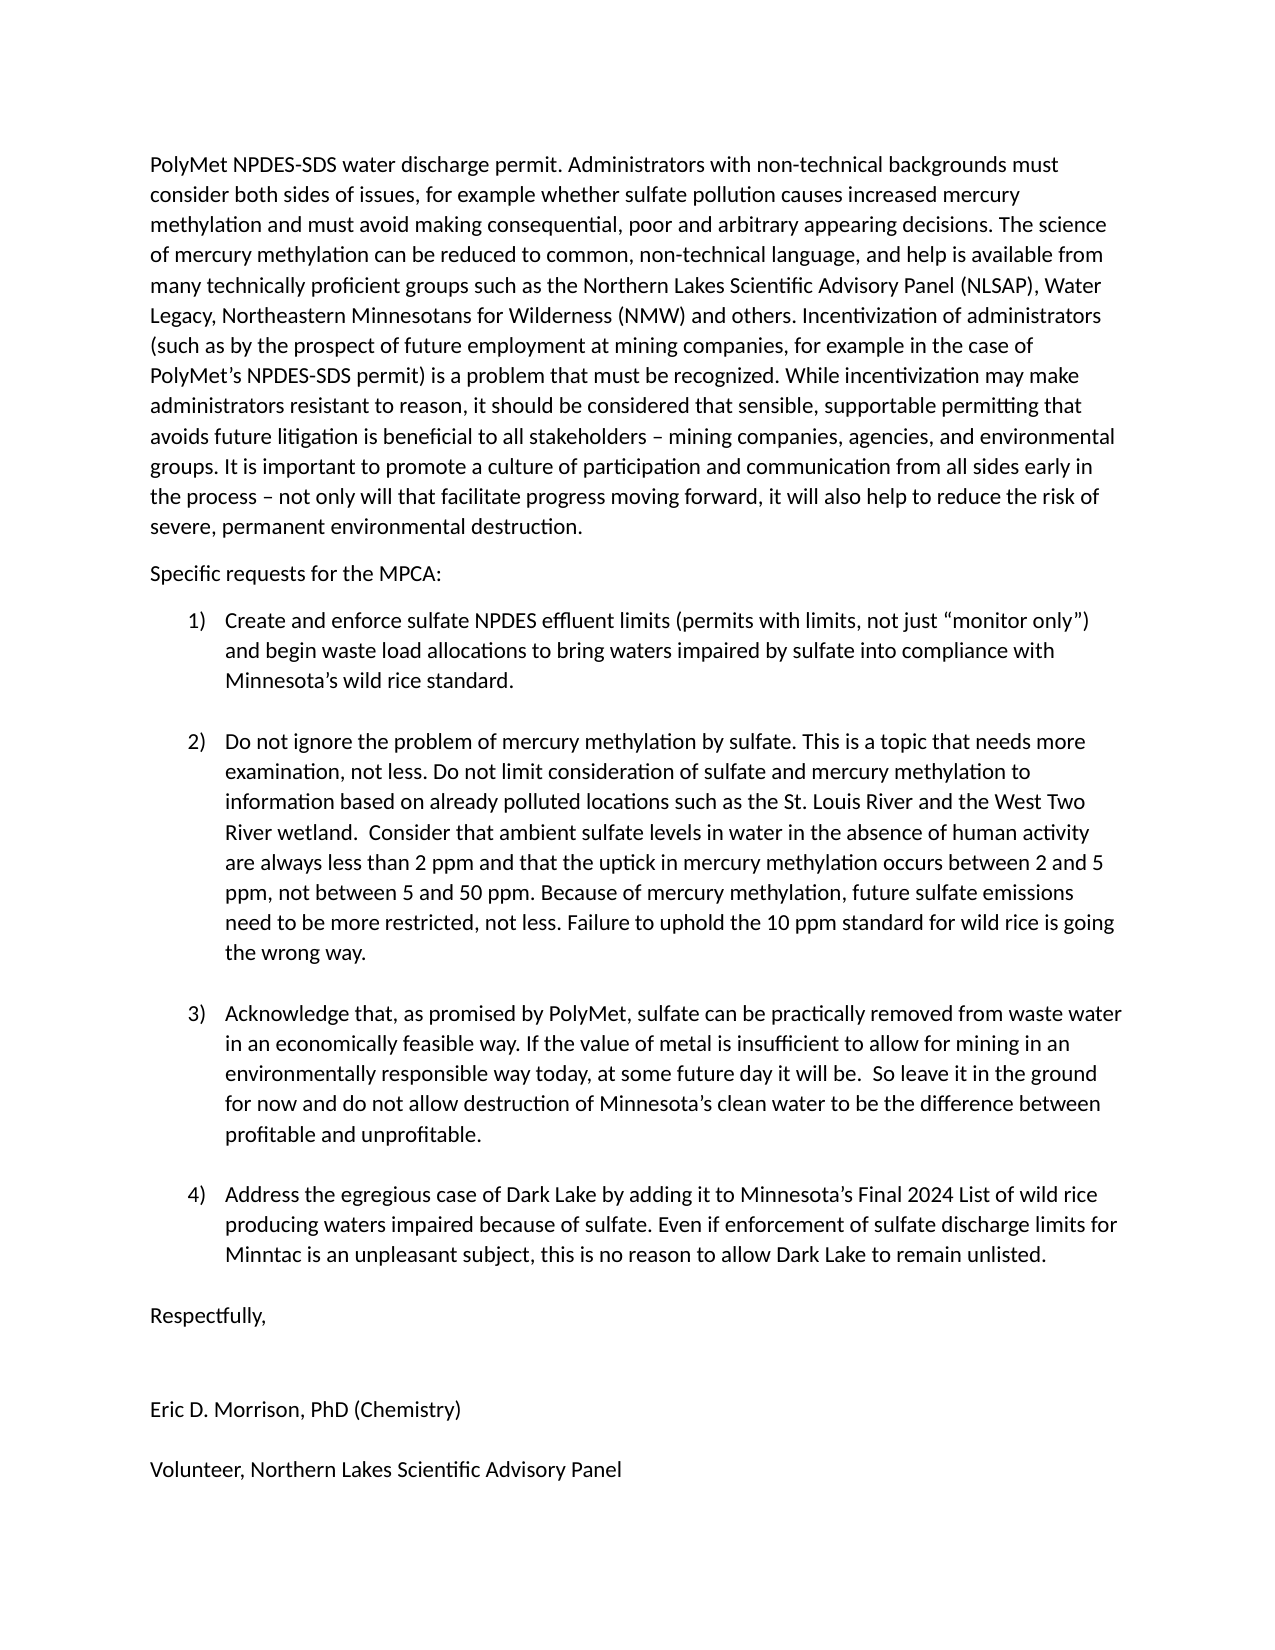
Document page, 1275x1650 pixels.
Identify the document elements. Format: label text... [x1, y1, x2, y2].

text Respectfully, [150, 1301, 1125, 1329]
list Acknowledge that, as promised by PolyMet, sulfate can be practically removed from waste water in an economically feasible way. If the value of metal is insufficient to allow for mining in an environmentally responsible way today, at some future day it will be. So leave it in the ground for now and do not allow destruction of Minnesota’s clean water to be the difference between profitable and unprofitable. [187, 999, 1125, 1148]
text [150, 150, 1125, 541]
text Specific requests for the MPCA: [150, 559, 1125, 587]
list Create and enforce sulfate NPDES effluent limits (permits with limits, not just “monitor only”) and begin waste load allocations to bring waters impaired by sulfate into compliance with Minnesota’s wild rice standard. [187, 606, 1125, 695]
text Eric D. Morrison, PhD (Chemistry) [150, 1395, 1125, 1423]
list Address the egregious case of Dark Lake by adding it to Minnesota’s Final 2024 List of wild rice producing waters impaired because of sulfate. Even if enforcement of sulfate discharge limits for Minntac is an unpleasant subject, this is no reason to allow Dark Lake to remain unlisted. [187, 1180, 1125, 1269]
list Do not ignore the problem of mercury methylation by sulfate. This is a topic that needs more examination, not less. Do not limit consideration of sulfate and mercury methylation to information based on already polluted locations such as the St. Louis River and the West Two River wetland. Consider that ambient sulfate levels in water in the absence of human activity are always less than 2 ppm and that the uptick in mercury methylation occurs between 2 and 5 ppm, not between 5 and 50 ppm. Because of mercury methylation, future sulfate emissions need to be more restricted, not less. Failure to uphold the 10 ppm standard for wild rice is going the wrong way. [187, 727, 1125, 967]
text Volunteer, Northern Lakes Scientific Advisory Panel [150, 1455, 1125, 1483]
